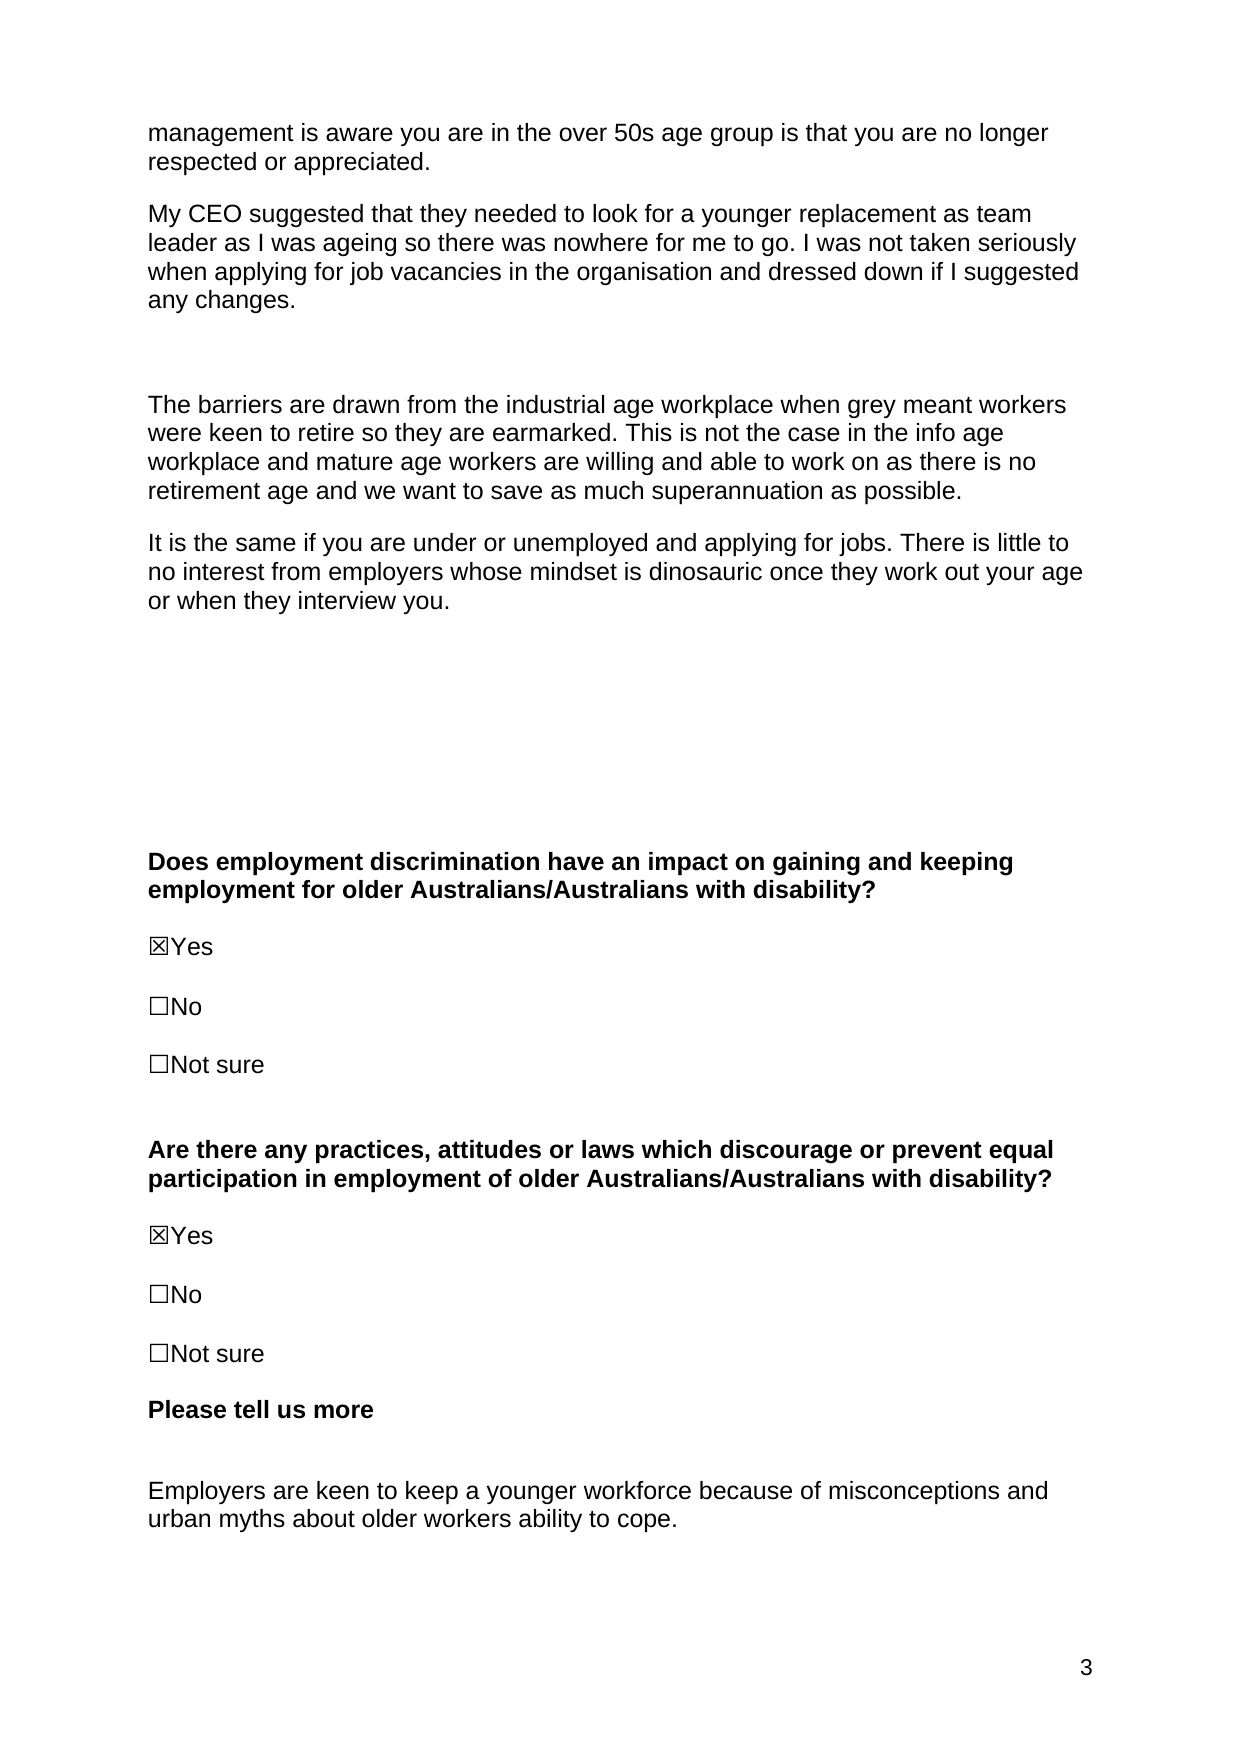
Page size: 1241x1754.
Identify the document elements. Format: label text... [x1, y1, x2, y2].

text My CEO suggested that they needed to look for a younger replacement as team leader as I was ageing so there was nowhere for me to go. I was not taken seriously when applying for job vacancies in the organisation and dressed down if I suggested any changes. [148, 199, 1092, 314]
text No [148, 988, 1092, 1022]
text Yes [148, 929, 1092, 963]
text Please tell us more [148, 1395, 1092, 1423]
text Yes [148, 1217, 1092, 1252]
text The barriers are drawn from the industrial age workplace when grey meant workers were keen to retire so they are earmarked. This is not the case in the info age workplace and mature age workers are willing and able to work on as there is no retirement age and we want to save as much superannuation as possible. [148, 390, 1092, 505]
text Not sure [148, 1336, 1092, 1370]
text Not sure [148, 1047, 1092, 1081]
text Are there any practices, attitudes or laws which discourage or prevent equal participation in employment of older Australians/Australians with disability? [148, 1135, 1092, 1192]
text Employers are keen to keep a younger workforce because of misconceptions and urban myths about older workers ability to cope. [148, 1476, 1092, 1533]
text No [148, 1277, 1092, 1311]
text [148, 118, 1092, 176]
text Does employment discrimination have an impact on gaining and keeping employment for older Australians/Australians with disability? [148, 847, 1092, 904]
text It is the same if you are under or unemployed and applying for jobs. There is little to no interest from employers whose mindset is dinosauric once they work out your age or when they interview you. [148, 528, 1092, 614]
